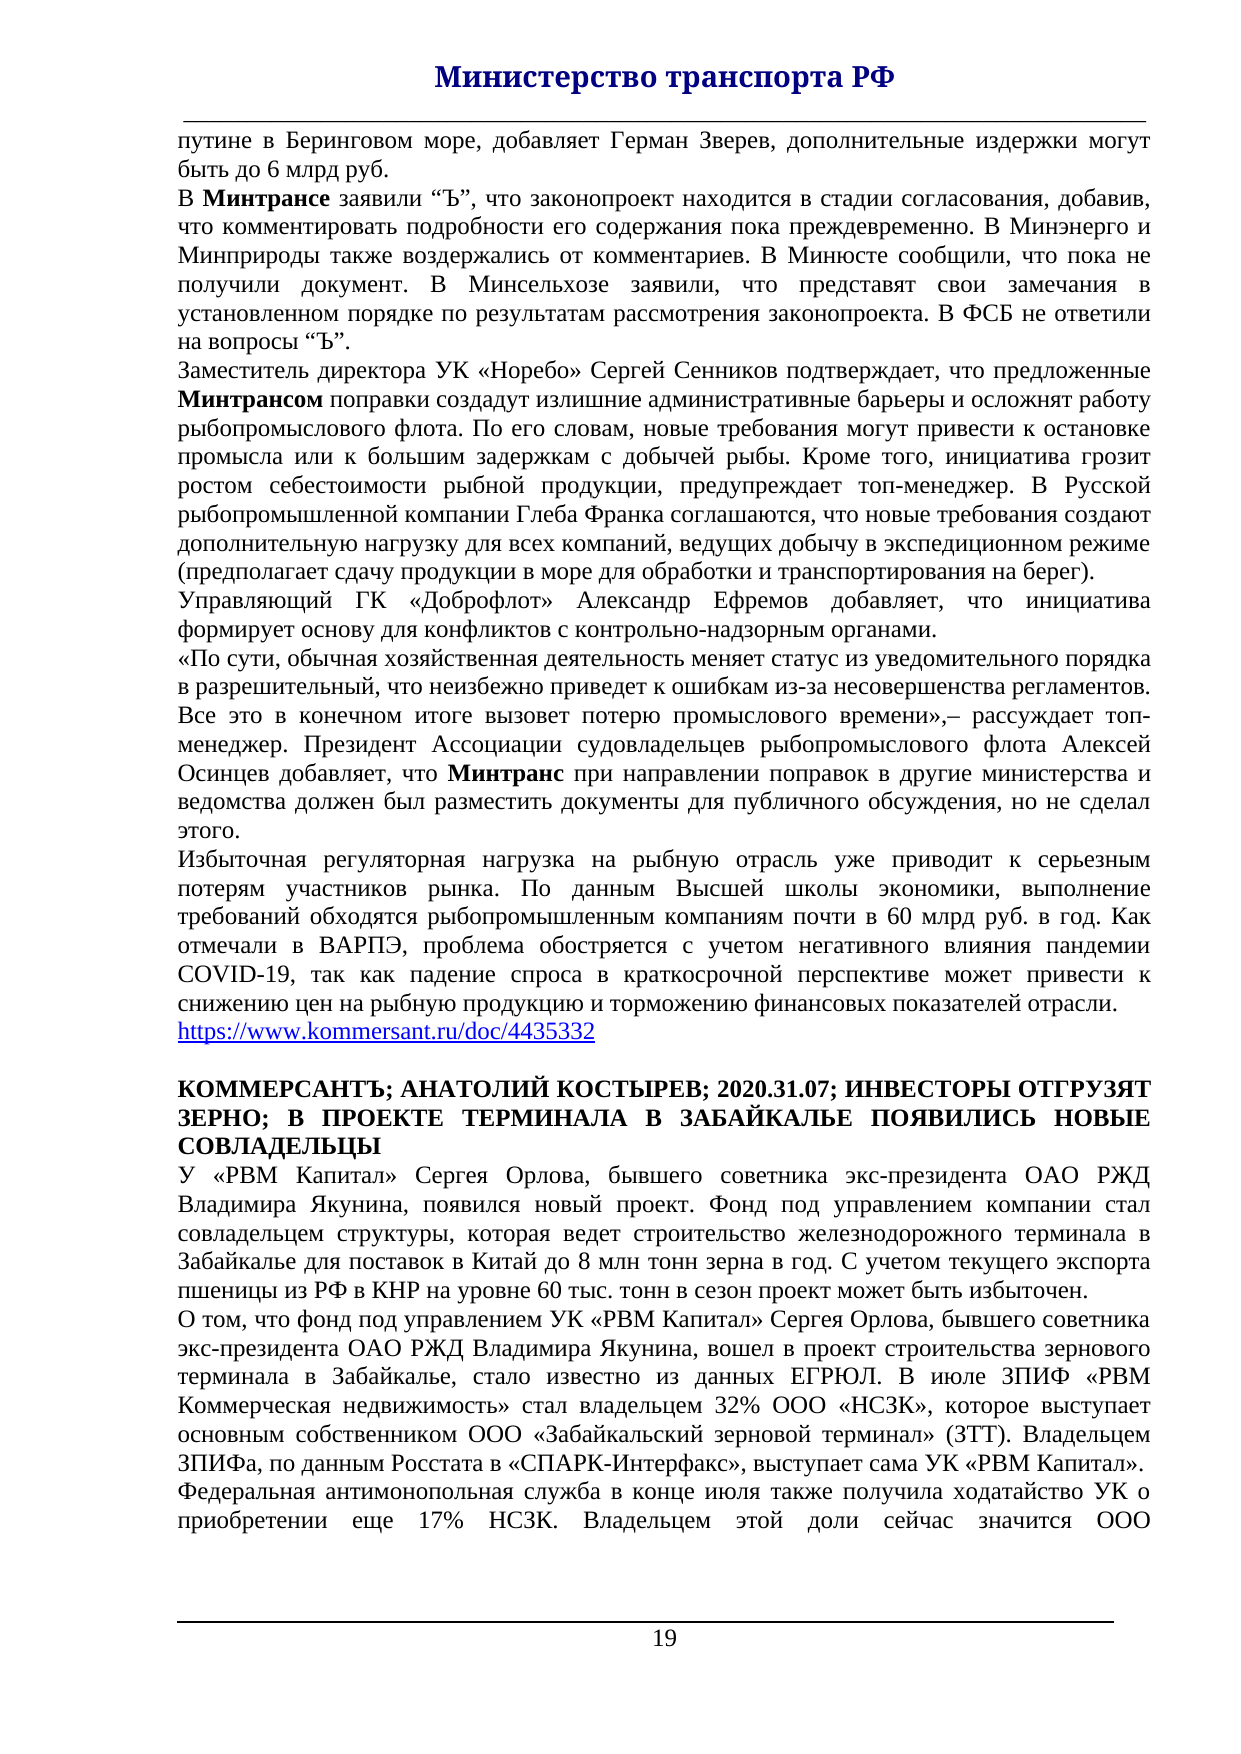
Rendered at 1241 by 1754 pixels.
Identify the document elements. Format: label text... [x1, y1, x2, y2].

text https://www.kommersant.ru/doc/4435332 [177, 1016, 1152, 1045]
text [177, 125, 1152, 183]
subtitle КОММЕРСАНТЪ; АНАТОЛИЙ КОСТЫРЕВ; 2020.31.07; ИНВЕСТОРЫ ОТГРУЗЯТ ЗЕРНО; В ПРОЕКТЕ ТЕРМИНАЛА В ЗАБАЙКАЛЬЕ ПОЯВИЛИСЬ НОВЫЕ СОВЛАДЕЛЬЦЫ [177, 1074, 1152, 1160]
text Избыточная регуляторная нагрузка на рыбную отрасль уже приводит к серьезным потерям участников рынка. По данным Высшей школы экономики, выполнение требований обходятся рыбопромышленным компаниям почти в 60 млрд руб. в год. Как отмечали в ВАРПЭ, проблема обостряется с учетом негативного влияния пандемии COVID-19, так как падение спроса в краткосрочной перспективе может привести к снижению цен на рыбную продукцию и торможению финансовых показателей отрасли. [177, 844, 1152, 1016]
text Заместитель директора УК «Норебо» Сергей Сенников подтверждает, что предложенные Минтрансом поправки создадут излишние административные барьеры и осложнят работу рыбопромыслового флота. По его словам, новые требования могут привести к остановке промысла или к большим задержкам с добычей рыбы. Кроме того, инициатива грозит ростом себестоимости рыбной продукции, предупреждает топ-менеджер. В Русской рыбопромышленной компании Глеба Франка соглашаются, что новые требования создают дополнительную нагрузку для всех компаний, ведущих добычу в экспедиционном режиме (предполагает сдачу продукции в море для обработки и транспортирования на берег). [177, 355, 1152, 585]
text В Минтрансе заявили “Ъ”, что законопроект находится в стадии согласования, добавив, что комментировать подробности его содержания пока преждевременно. В Минэнерго и Минприроды также воздержались от комментариев. В Минюсте сообщили, что пока не получили документ. В Минсельхозе заявили, что представят свои замечания в установленном порядке по результатам рассмотрения законопроекта. В ФСБ не ответили на вопросы “Ъ”. [177, 183, 1152, 355]
text «По сути, обычная хозяйственная деятельность меняет статус из уведомительного порядка в разрешительный, что неизбежно приведет к ошибкам из-за несовершенства регламентов. Все это в конечном итоге вызовет потерю промыслового времени»,– рассуждает топ-менеджер. Президент Ассоциации судовладельцев рыбопромыслового флота Алексей Осинцев добавляет, что Минтранс при направлении поправок в другие министерства и ведомства должен был разместить документы для публичного обсуждения, но не сделал этого. [177, 643, 1152, 844]
text У «РВМ Капитал» Сергея Орлова, бывшего советника экс-президента ОАО РЖД Владимира Якунина, появился новый проект. Фонд под управлением компании стал совладельцем структуры, которая ведет строительство железнодорожного терминала в Забайкалье для поставок в Китай до 8 млн тонн зерна в год. С учетом текущего экспорта пшеницы из РФ в КНР на уровне 60 тыс. тонн в сезон проект может быть избыточен. [177, 1160, 1152, 1304]
text О том, что фонд под управлением УК «РВМ Капитал» Сергея Орлова, бывшего советника экс-президента ОАО РЖД Владимира Якунина, вошел в проект строительства зернового терминала в Забайкалье, стало известно из данных ЕГРЮЛ. В июле ЗПИФ «РВМ Коммерческая недвижимость» стал владельцем 32% ООО «НСЗК», которое выступает основным собственником ООО «Забайкальский зерновой терминал» (ЗТТ). Владельцем ЗПИФа, по данным Росстата в «СПАРК-Интерфакс», выступает сама УК «РВМ Капитал». [177, 1304, 1152, 1476]
text Управляющий ГК «Доброфлот» Александр Ефремов добавляет, что инициатива формирует основу для конфликтов с контрольно-надзорным органами. [177, 585, 1152, 643]
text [177, 1476, 1152, 1534]
